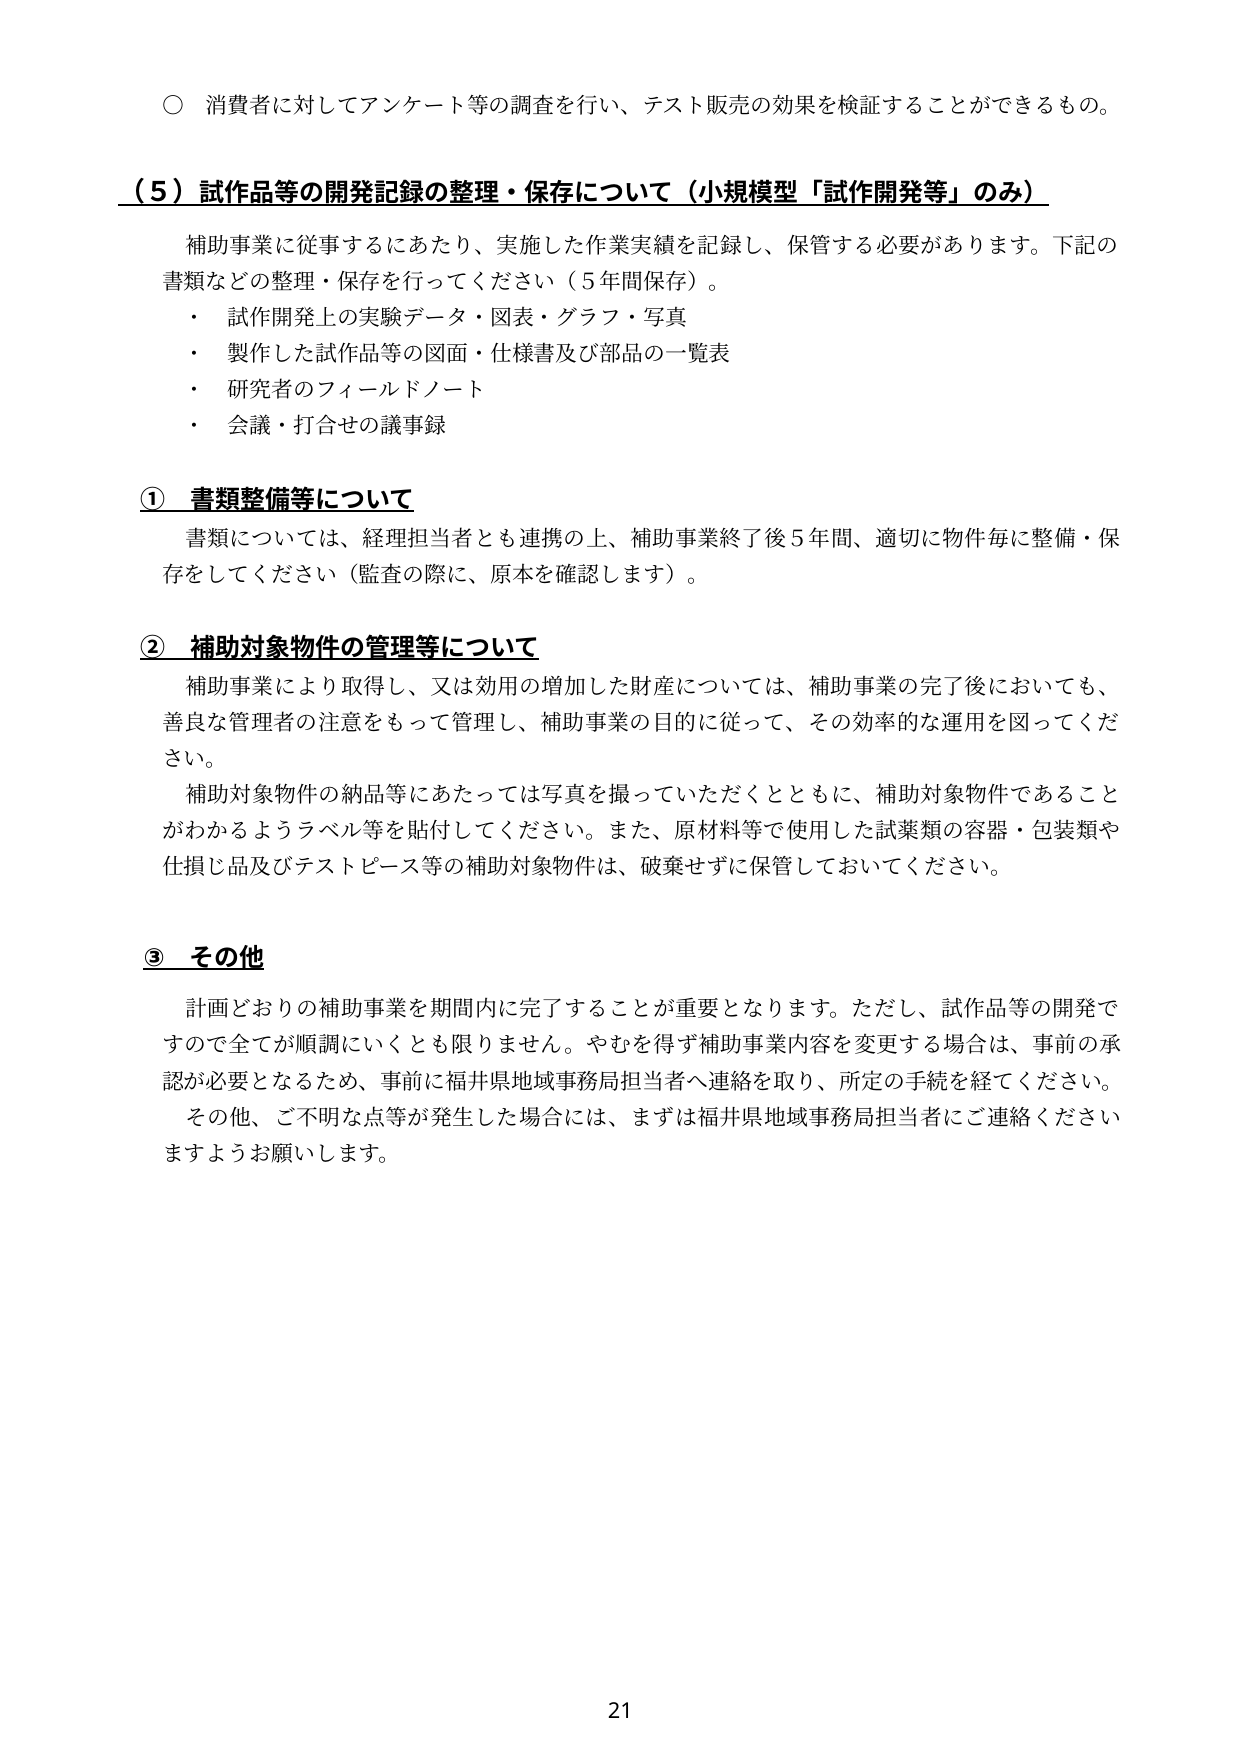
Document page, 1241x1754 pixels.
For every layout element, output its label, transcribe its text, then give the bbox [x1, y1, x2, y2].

text その他、ご不明な点等が発生した場合には、まずは福井県地域事務局担当者にご連絡くださいますようお願いします。 [118, 1100, 1122, 1168]
text ③ その他 [118, 937, 1122, 974]
text ・ 製作した試作品等の図面・仕様書及び部品の一覧表 [118, 336, 1122, 368]
text ② 補助対象物件の管理等について [118, 627, 1122, 663]
text 書類については、経理担当者とも連携の上、補助事業終了後５年間、適切に物件毎に整備・保存をしてください（監査の際に、原本を確認します）。 [118, 521, 1122, 588]
text ・ 試作開発上の実験データ・図表・グラフ・写真 [118, 300, 1122, 332]
text 補助対象物件の納品等にあたっては写真を撮っていただくとともに、補助対象物件であることがわかるようラベル等を貼付してください。また、原材料等で使用した試薬類の容器・包装類や仕損じ品及びテストピース等の補助対象物件は、破棄せずに保管しておいてください。 [118, 777, 1122, 881]
text 補助事業により取得し、又は効用の増加した財産については、補助事業の完了後においても、善良な管理者の注意をもって管理し、補助事業の目的に従って、その効率的な運用を図ってください。 [118, 669, 1122, 773]
text 補助事業に従事するにあたり、実施した作業実績を記録し、保管する必要があります。下記の書類などの整理・保存を行ってください（５年間保存）。 [118, 228, 1122, 296]
text 計画どおりの補助事業を期間内に完了することが重要となります。ただし、試作品等の開発ですので全てが順調にいくとも限りません。やむを得ず補助事業内容を変更する場合は、事前の承認が必要となるため、事前に福井県地域事務局担当者へ連絡を取り、所定の手続を経てください。 [118, 992, 1122, 1095]
text ・ 会議・打合せの議事録 [118, 409, 1122, 440]
text ① 書類整備等について [118, 479, 1122, 515]
text （５）試作品等の開発記録の整理・保存について（小規模型「試作開発等」のみ） [118, 170, 1122, 210]
text ・ 研究者のフィールドノート [118, 373, 1122, 404]
text ○ 消費者に対してアンケート等の調査を行い、テスト販売の効果を検証することができるもの。 [118, 89, 1122, 120]
